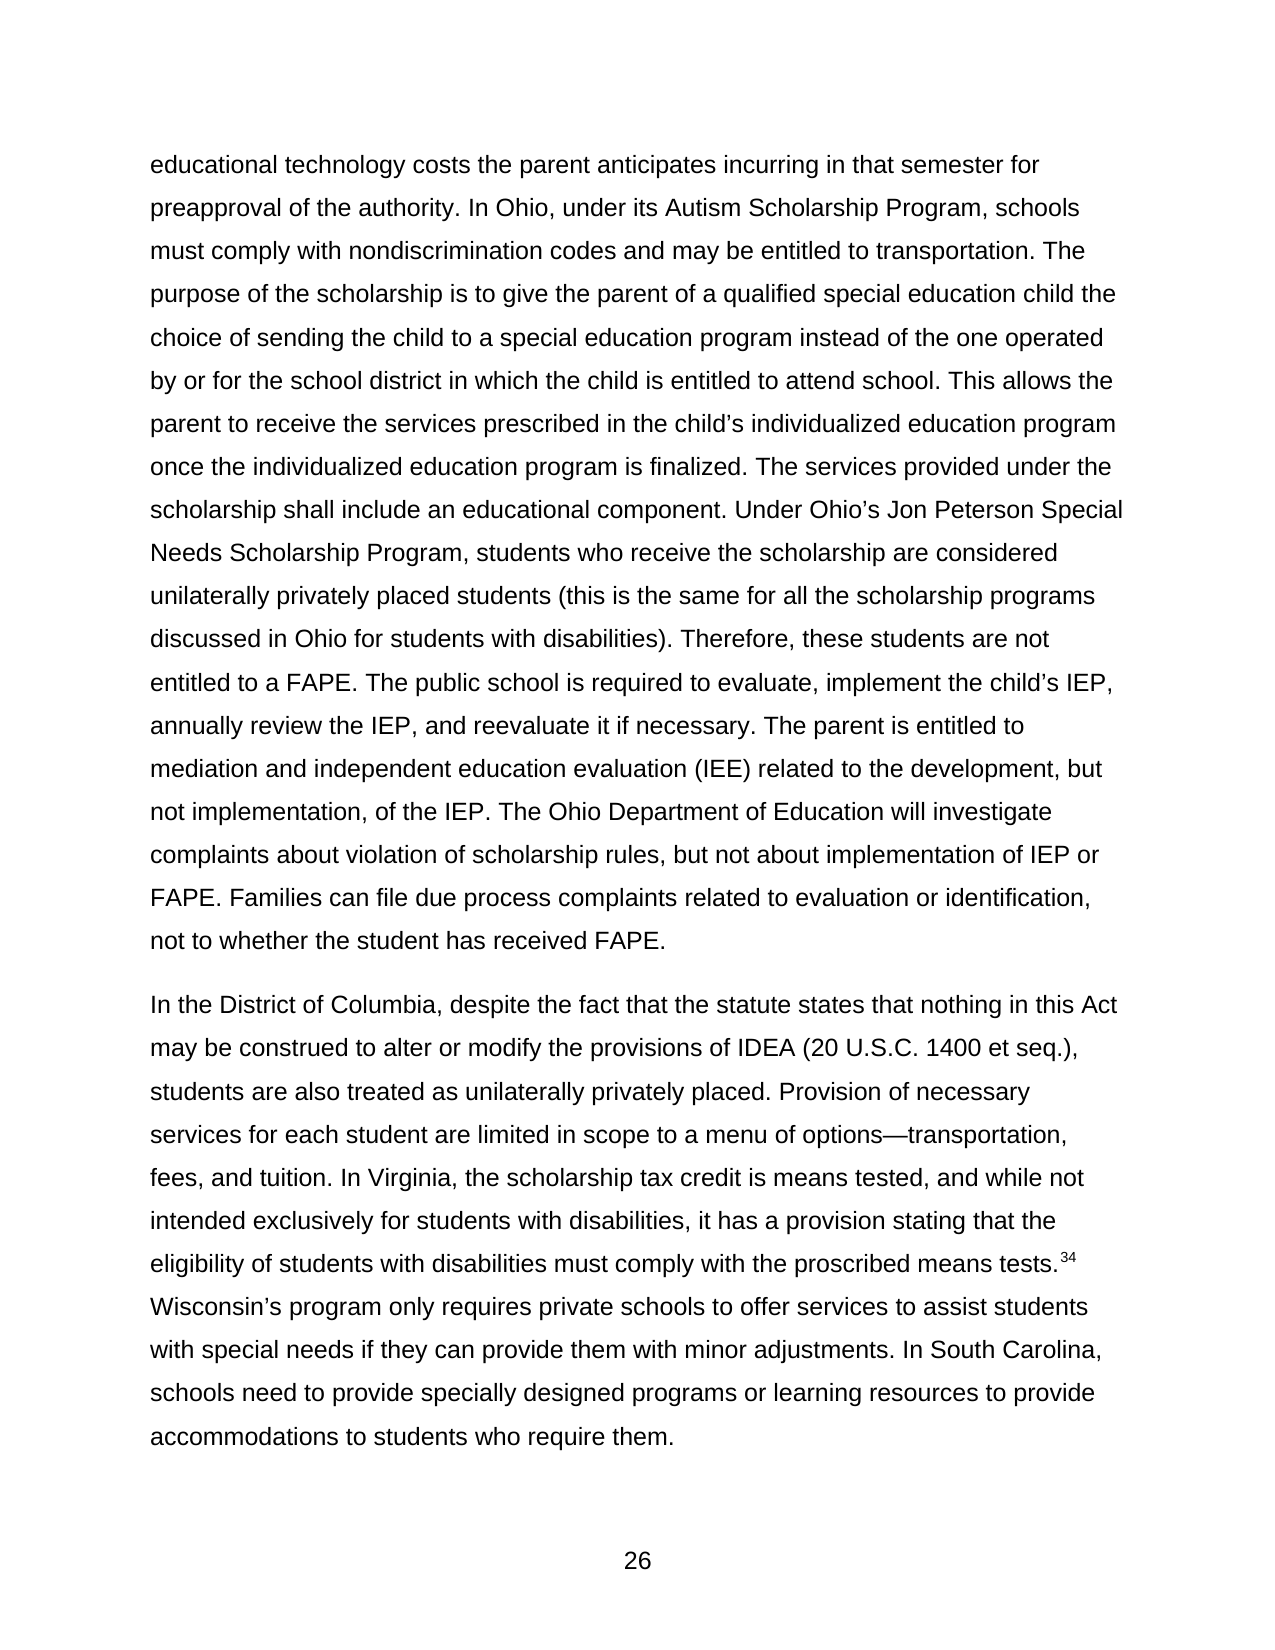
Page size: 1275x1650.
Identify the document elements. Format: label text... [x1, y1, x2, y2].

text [150, 150, 1125, 955]
text In the District of Columbia, despite the fact that the statute states that nothing in this Act may be construed to alter or modify the provisions of IDEA (20 U.S.C. 1400 et seq.), students are also treated as unilaterally privately placed. Provision of necessary services for each student are limited in scope to a menu of options—transportation, fees, and tuition. In Virginia, the scholarship tax credit is means tested, and while not intended exclusively for students with disabilities, it has a provision stating that the eligibility of students with disabilities must comply with the proscribed means tests. Wisconsin’s program only requires private schools to offer services to assist students with special needs if they can provide them with minor adjustments. In South Carolina, schools need to provide specially designed programs or learning resources to provide accommodations to students who require them. [150, 990, 1125, 1450]
